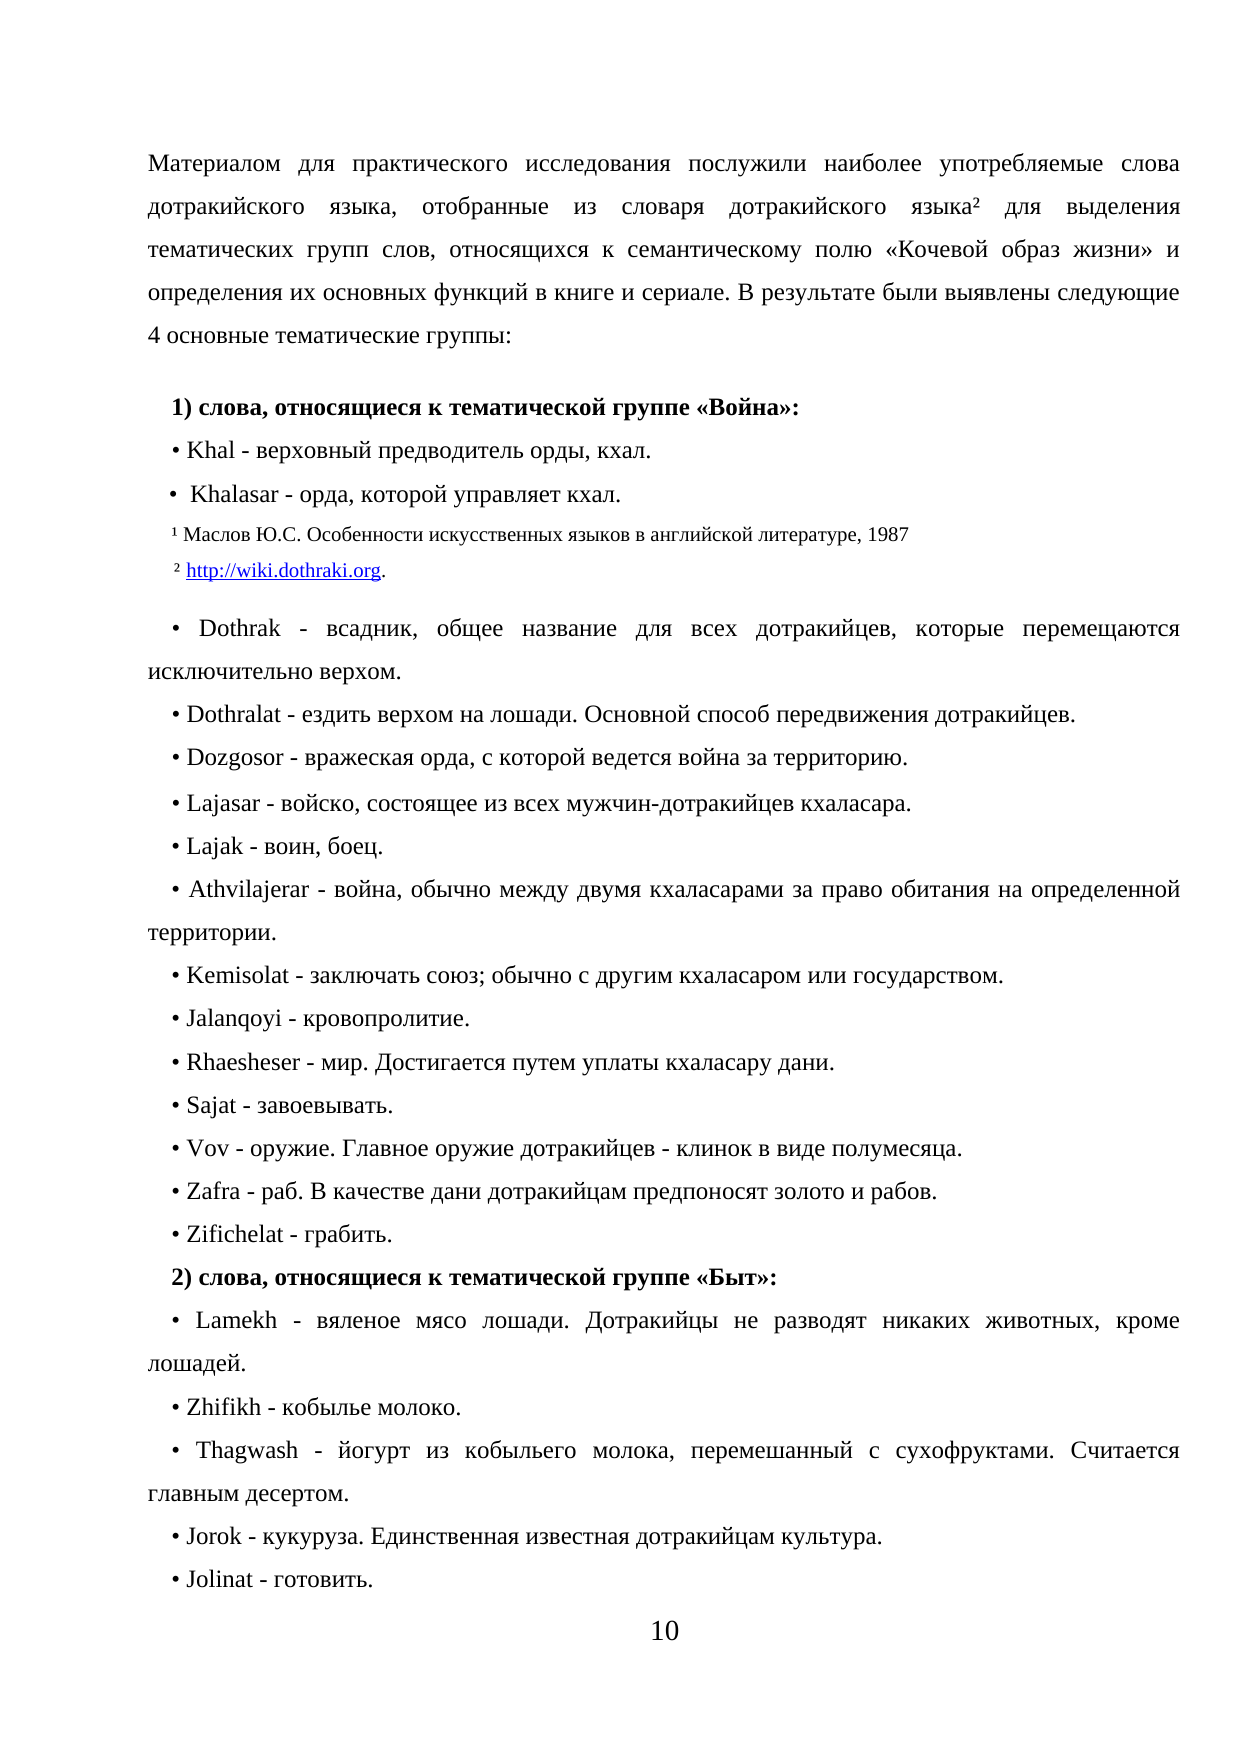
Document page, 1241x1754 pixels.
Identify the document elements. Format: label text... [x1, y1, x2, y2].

text ² http://wiki.dothraki.org. [148, 558, 1181, 582]
text • Jorok - кукуруза. Единственная известная дотракийцам культура. [148, 1521, 1181, 1550]
text • Zafra - раб. В качестве дани дотракийцам предпоносят золото и рабов. [148, 1176, 1181, 1205]
text • Lajak - воин, боец. [148, 831, 1181, 860]
text • Zifichelat - грабить. [148, 1219, 1181, 1248]
text 1) слова, относящиеся к тематической группе «Война»: [148, 392, 1181, 421]
text Материалом для практического исследования послужили наиболее употребляемые слова дотракийского языка, отобранные из словаря дотракийского языка² для выделения тематических групп слов, относящихся к семантическому полю «Кочевой образ жизни» и определения их основных функций в книге и сериале. В результате были выявлены следующие 4 основные тематические группы: [148, 148, 1181, 349]
text • Athvilajerar - война, обычно между двумя кхаласарами за право обитания на определенной территории. [148, 874, 1181, 946]
text • Jalanqoyi - кровопролитие. [148, 1003, 1181, 1032]
text • Dothralat - ездить верхом на лошади. Основной способ передвижения дотракийцев. [148, 699, 1181, 728]
text • Khal - верховный предводитель орды, кхал. [148, 436, 1181, 464]
text • Sajat - завоевывать. [148, 1090, 1181, 1118]
text • Dozgosor - вражеская орда, с которой ведется война за территорию. [148, 742, 1181, 771]
text • Jolinat - готовить. [148, 1564, 1181, 1593]
text • Khalasar - орда, которой управляет кхал. [148, 479, 1181, 507]
text • Zhifikh - кобылье молоко. [148, 1392, 1181, 1420]
text • Kemisolat - заключать союз; обычно с другим кхаласаром или государством. [148, 960, 1181, 989]
text • Lajasar - войско, состоящее из всех мужчин-дотракийцев кхаласара. [148, 788, 1181, 817]
text • Thagwash - йогурт из кобыльего молока, перемешанный с сухофруктами. Считается главным десертом. [148, 1435, 1181, 1507]
text ¹ Маслов Ю.С. Особенности искусственных языков в английской литературе, 1987 [148, 522, 1181, 546]
text • Dothrak - всадник, общее название для всех дотракийцев, которые перемещаются исключительно верхом. [148, 613, 1181, 685]
text 2) слова, относящиеся к тематической группе «Быт»: [148, 1262, 1181, 1291]
text • Rhaesheser - мир. Достигается путем уплаты кхаласару дани. [148, 1047, 1181, 1075]
text • Lamekh - вяленое мясо лошади. Дотракийцы не разводят никаких животных, кроме лошадей. [148, 1305, 1181, 1377]
text • Vov - оружие. Главное оружие дотракийцев - клинок в виде полумесяца. [148, 1133, 1181, 1162]
